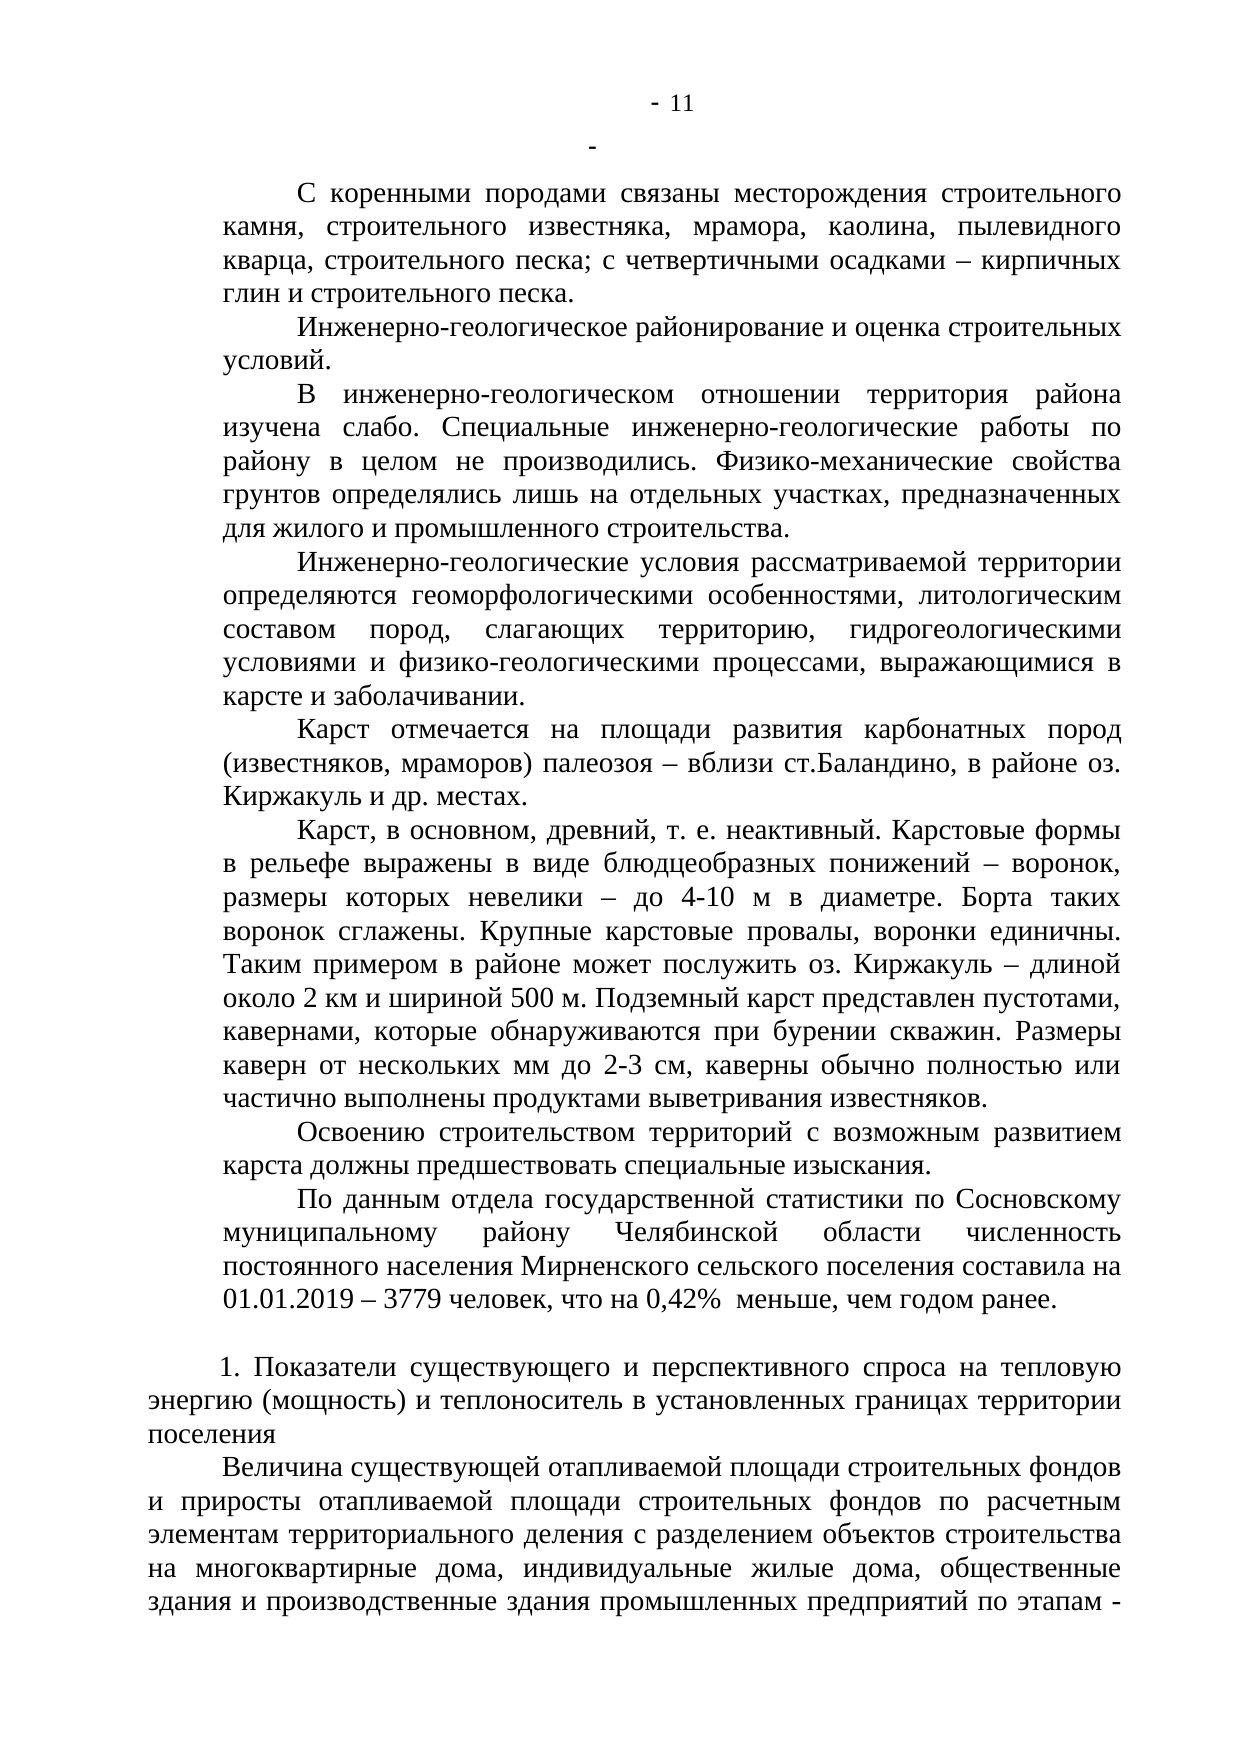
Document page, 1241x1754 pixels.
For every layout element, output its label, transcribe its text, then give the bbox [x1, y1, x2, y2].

text С коренными породами связаны месторождения строительного камня, строительного известняка, мрамора, каолина, пылевидного кварца, строительного песка; с четвертичными осадками – кирпичных глин и строительного песка. [223, 175, 1122, 309]
text Освоению строительством территорий с возможным развитием карста должны предшествовать специальные изыскания. [223, 1114, 1122, 1181]
text 1. Показатели существующего и перспективного спроса на тепловую энергию (мощность) и теплоноситель в установленных границах территории поселения [148, 1349, 1122, 1449]
text По данным отдела государственной статистики по Сосновскому муниципальному району Челябинской области численность постоянного населения Мирненского сельского поселения составила на 01.01.2019 – 3779 человек, что на 0,42% меньше, чем годом ранее. [223, 1181, 1122, 1315]
text В инженерно-геологическом отношении территория района изучена слабо. Специальные инженерно-геологические работы по району в целом не производились. Физико-механические свойства грунтов определялись лишь на отдельных участках, предназначенных для жилого и промышленного строительства. [223, 376, 1122, 544]
text Карст, в основном, древний, т. е. неактивный. Карстовые формы в рельефе выражены в виде блюдцеобразных понижений – воронок, размеры которых невелики – до 4-10 м в диаметре. Борта таких воронок сглажены. Крупные карстовые провалы, воронки единичны. Таким примером в районе может послужить оз. Киржакуль – длиной около 2 км и шириной 500 м. Подземный карст представлен пустотами, кавернами, которые обнаруживаются при бурении скважин. Размеры каверн от нескольких мм до 2-3 см, каверны обычно полностью или частично выполнены продуктами выветривания известняков. [223, 812, 1122, 1114]
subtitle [148, 1449, 1122, 1617]
text Инженерно-геологическое районирование и оценка строительных условий. [223, 309, 1122, 376]
text Инженерно-геологические условия рассматриваемой территории определяются геоморфологическими особенностями, литологическим составом пород, слагающих территорию, гидрогеологическими условиями и физико-геологическими процессами, выражающимися в карсте и заболачивании. [223, 544, 1122, 711]
text Карст отмечается на площади развития карбонатных пород (известняков, мраморов) палеозоя – вблизи ст.Баландино, в районе оз. Киржакуль и др. местах. [223, 711, 1122, 812]
